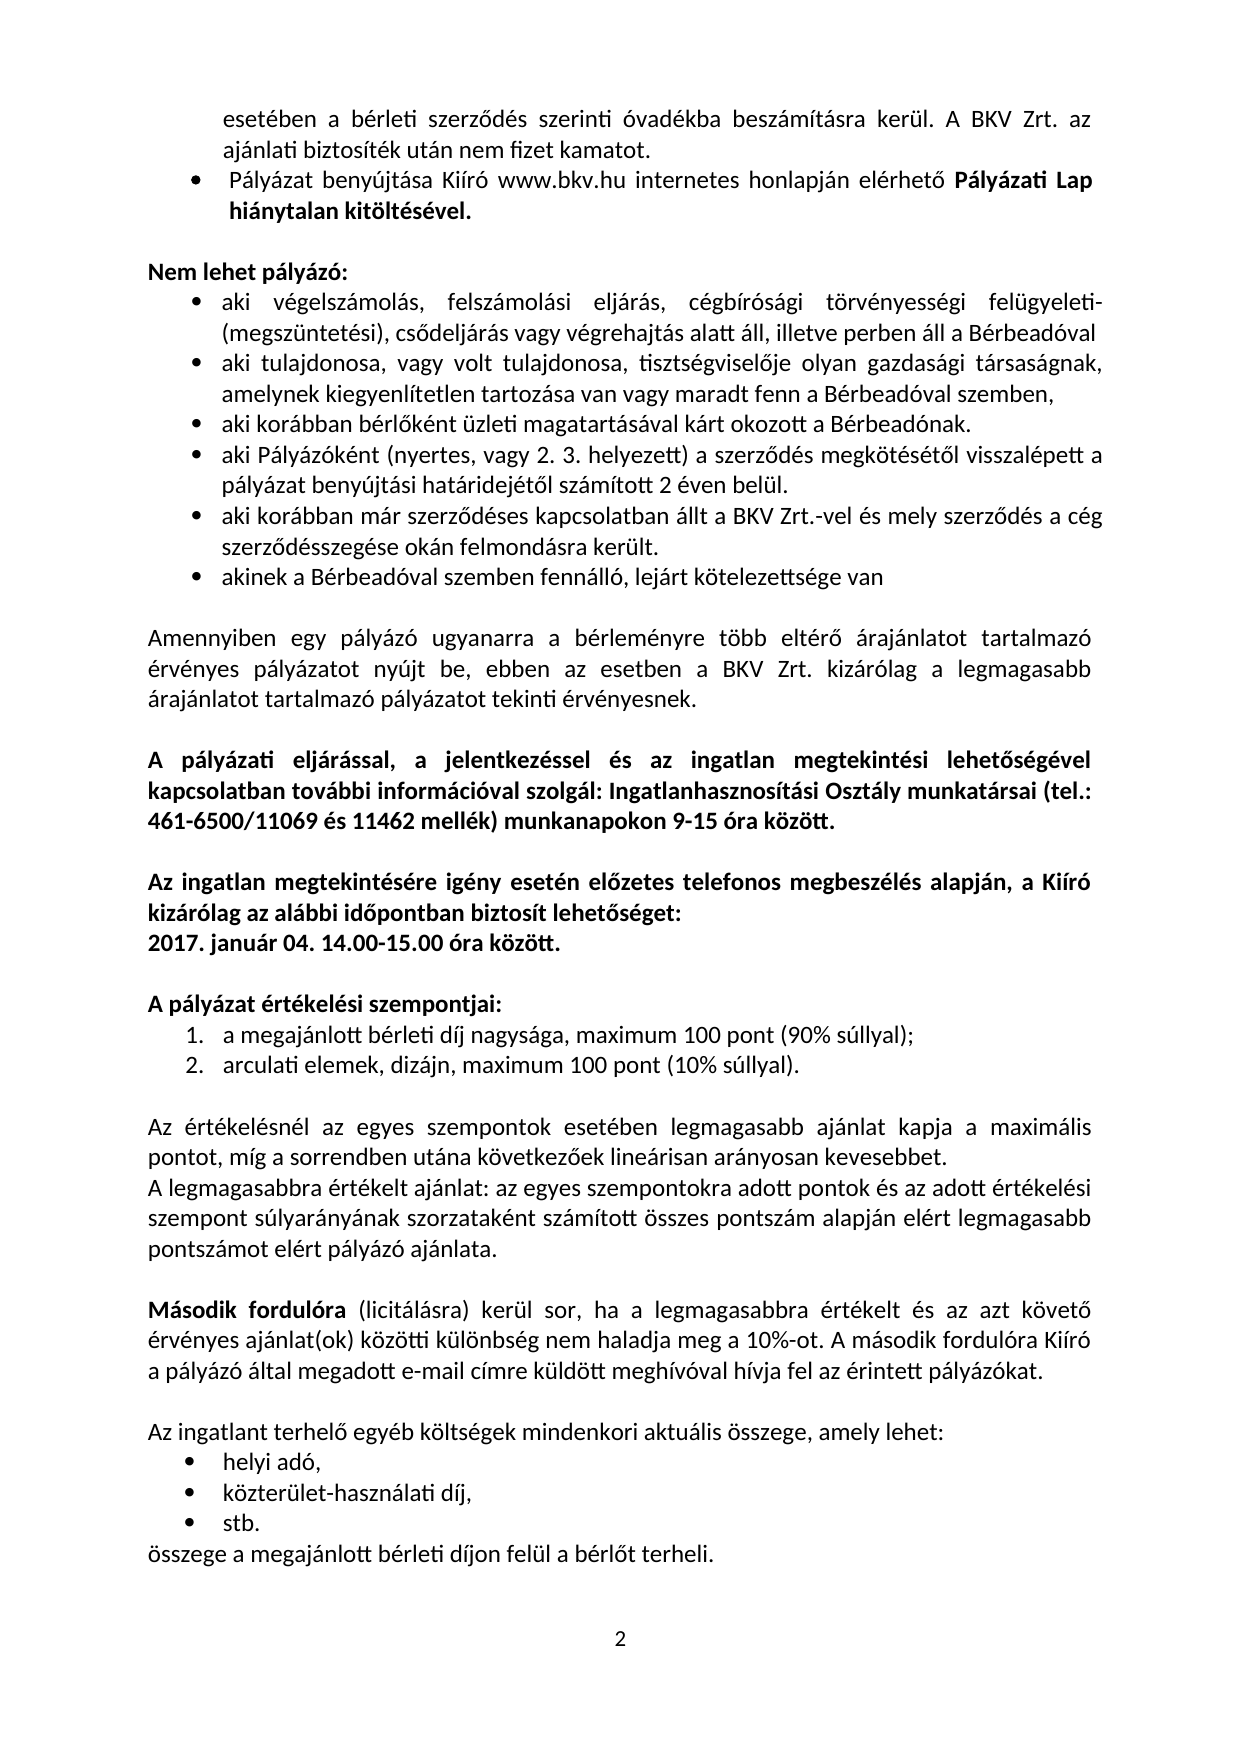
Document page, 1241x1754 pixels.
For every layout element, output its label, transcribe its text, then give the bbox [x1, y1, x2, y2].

text 2017. január 04. 14.00-15.00 óra között. [148, 927, 1093, 958]
text Az értékelésnél az egyes szempontok esetében legmagasabb ajánlat kapja a maximális pontot, míg a sorrendben utána következőek lineárisan arányosan kevesebbet. [148, 1111, 1093, 1172]
text Nem lehet pályázó: [148, 256, 1093, 287]
list Pályázat benyújtása Kiíró www.bkv.hu internetes honlapján elérhető Pályázati Lap hiánytalan kitöltésével. [191, 164, 1093, 226]
list akinek a Bérbeadóval szemben fennálló, lejárt kötelezettsége van [192, 561, 1104, 592]
text Amennyiben egy pályázó ugyanarra a bérleményre több eltérő árajánlatot tartalmazó érvényes pályázatot nyújt be, ebben az esetben a BKV Zrt. kizárólag a legmagasabb árajánlatot tartalmazó pályázatot tekinti érvényesnek. [148, 622, 1093, 714]
text Az ingatlan megtekintésére igény esetén előzetes telefonos megbeszélés alapján, a Kiíró kizárólag az alábbi időpontban biztosít lehetőséget: [148, 866, 1093, 927]
text A legmagasabbra értékelt ajánlat: az egyes szempontokra adott pontok és az adott értékelési szempont súlyarányának szorzataként számított összes pontszám alapján elért legmagasabb pontszámot elért pályázó ajánlata. [148, 1172, 1093, 1263]
list közterület-használati díj, [185, 1477, 1093, 1507]
list aki korábban már szerződéses kapcsolatban állt a BKV Zrt.-vel és mely szerződés a cég szerződésszegése okán felmondásra került. [192, 500, 1104, 561]
text A pályázat értékelési szempontjai: [148, 988, 1093, 1019]
text A pályázati eljárással, a jelentkezéssel és az ingatlan megtekintési lehetőségével kapcsolatban további információval szolgál: Ingatlanhasznosítási Osztály munkatársai (tel.: 461-6500/11069 és 11462 mellék) munkanapokon 9-15 óra között. [148, 744, 1093, 836]
list aki korábban bérlőként üzleti magatartásával kárt okozott a Bérbeadónak. [192, 409, 1104, 439]
list arculati elemek, dizájn, maximum 100 pont (10% súllyal). [185, 1049, 1093, 1080]
text Második fordulóra (licitálásra) kerül sor, ha a legmagasabbra értékelt és az azt követő érvényes ajánlat(ok) közötti különbség nem haladja meg a 10%-ot. A második fordulóra Kiíró a pályázó által megadott e-mail címre küldött meghívóval hívja fel az érintett pályázókat. [148, 1294, 1093, 1385]
list a megajánlott bérleti díj nagysága, maximum 100 pont (90% súllyal); [185, 1019, 1093, 1049]
text Az ingatlant terhelő egyéb költségek mindenkori aktuális összege, amely lehet: [148, 1416, 1093, 1446]
list aki tulajdonosa, vagy volt tulajdonosa, tisztségviselője olyan gazdasági társaságnak, amelynek kiegyenlítetlen tartozása van vagy maradt fenn a Bérbeadóval szemben, [192, 348, 1104, 409]
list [185, 103, 1093, 164]
list stb. [185, 1507, 1093, 1538]
list aki Pályázóként (nyertes, vagy 2. 3. helyezett) a szerződés megkötésétől visszalépett a pályázat benyújtási határidejétől számított 2 éven belül. [192, 439, 1104, 500]
list aki végelszámolás, felszámolási eljárás, cégbírósági törvényességi felügyeleti- (megszüntetési), csődeljárás vagy végrehajtás alatt áll, illetve perben áll a Bérbeadóval [192, 287, 1104, 348]
text összege a megajánlott bérleti díjon felül a bérlőt terheli. [148, 1538, 1093, 1568]
list helyi adó, [185, 1446, 1093, 1477]
